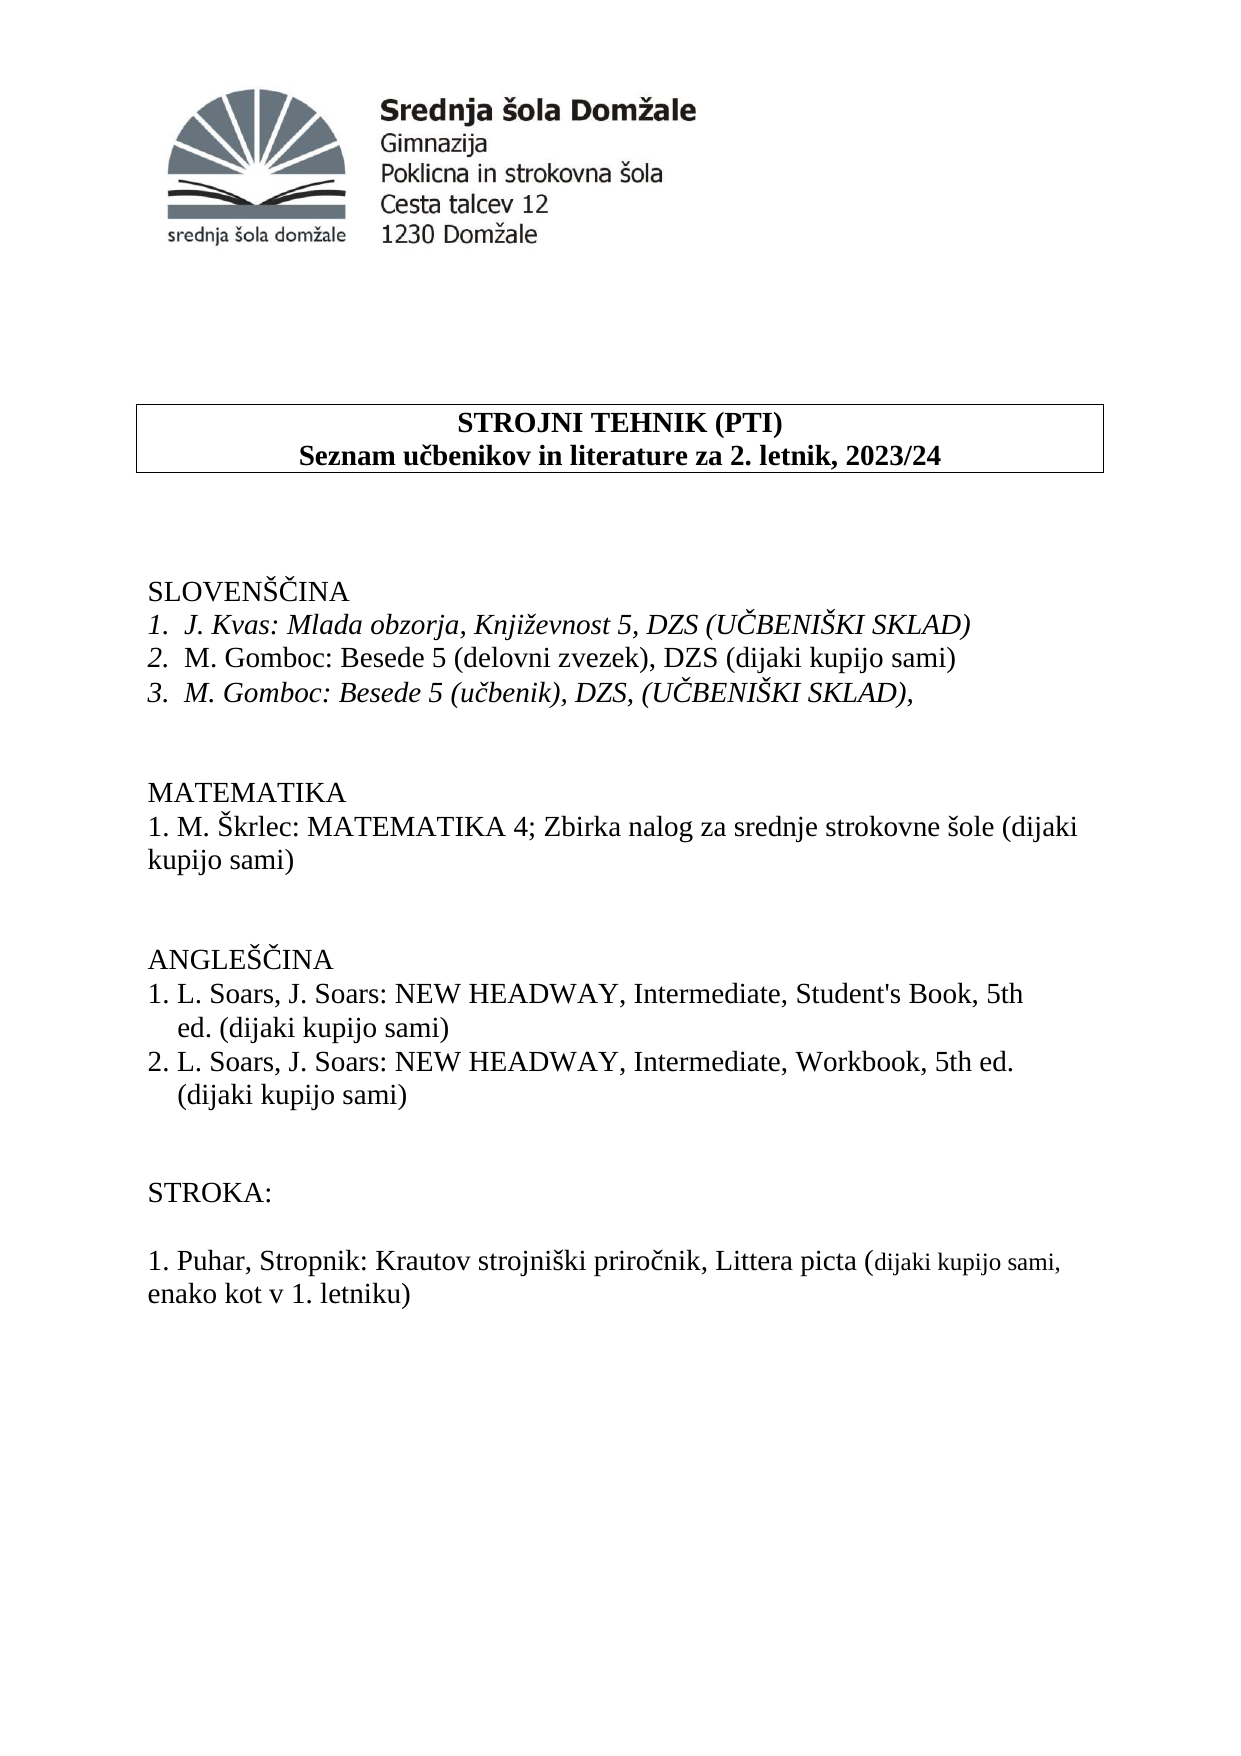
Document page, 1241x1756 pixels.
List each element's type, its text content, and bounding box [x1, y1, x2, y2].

text STROKA: [147, 1176, 1105, 1209]
table_header STROJNI TEHNIK (PTI) Seznam učbenikov in literature za 2. letnik, 2023/24 [137, 405, 1103, 472]
list L. Soars, J. Soars: NEW HEADWAY, Intermediate, Workbook, 5th ed. (dijaki kupijo sami) [147, 1044, 1038, 1111]
list J. Kvas: Mlada obzorja, Književnost 5, DZS (UČBENIŠKI SKLAD) [147, 608, 1105, 641]
text ANGLEŠČINA [147, 943, 1105, 977]
text enako kot v 1. letniku) [147, 1276, 1105, 1310]
text 1. Puhar, Stropnik: Krautov strojniški priročnik, Littera picta (dijaki kupijo sami, [147, 1243, 1105, 1276]
picture [159, 85, 696, 249]
text 1. M. Škrlec: MATEMATIKA 4; Zbirka nalog za srednje strokovne šole (dijaki kupijo sami) [147, 809, 1105, 876]
text MATEMATIKA [147, 775, 1105, 809]
list M. Gomboc: Besede 5 (učbenik), DZS, (UČBENIŠKI SKLAD), [147, 675, 1105, 708]
text SLOVENŠČINA [147, 574, 1105, 607]
list L. Soars, J. Soars: NEW HEADWAY, Intermediate, Student's Book, 5th ed. (dijaki kupijo sami) [147, 977, 1060, 1044]
list M. Gomboc: Besede 5 (delovni zvezek), DZS (dijaki kupijo sami) [147, 641, 1105, 675]
